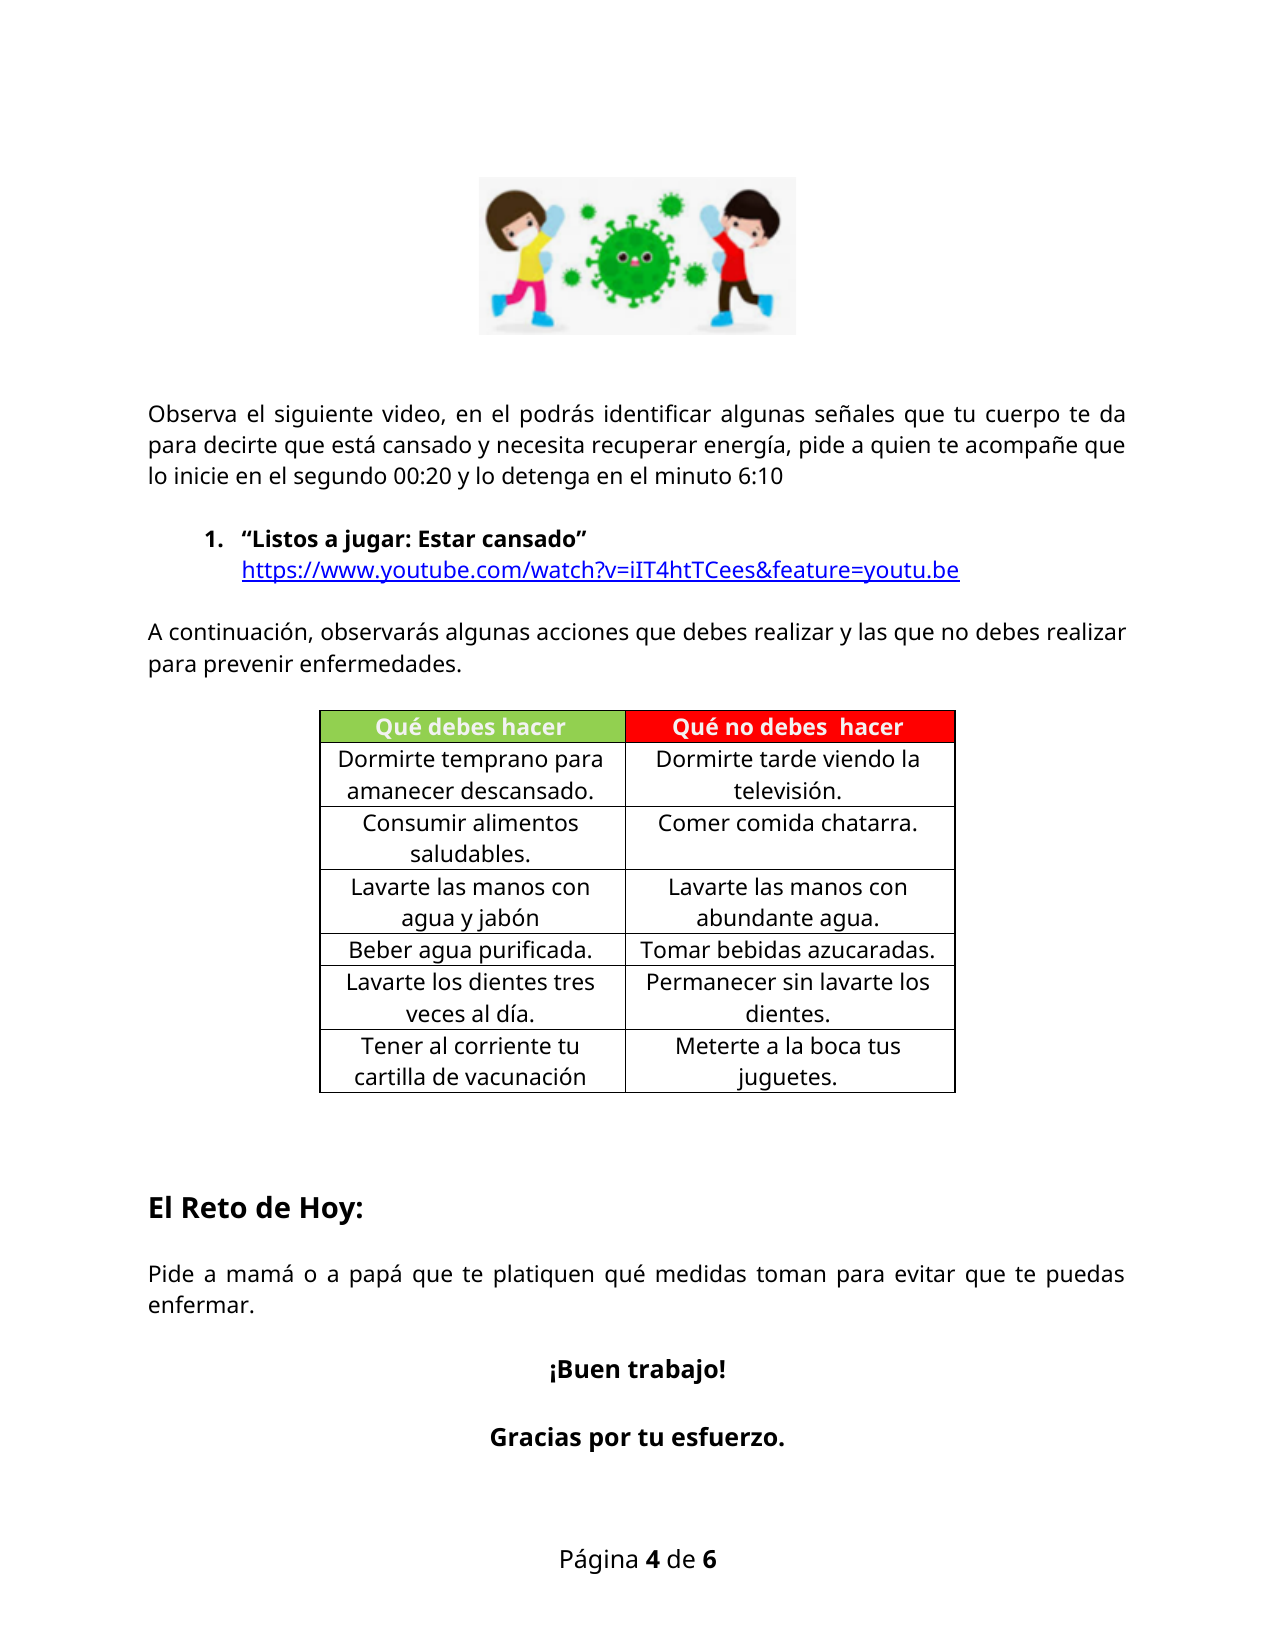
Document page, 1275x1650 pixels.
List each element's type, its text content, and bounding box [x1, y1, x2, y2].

table_cell Beber agua purificada. [321, 934, 625, 965]
table_cell Tomar bebidas azucaradas. [626, 934, 954, 965]
table_cell Dormirte temprano para amanecer descansado. [321, 743, 625, 806]
text Observa el siguiente video, en el podrás identificar algunas señales que tu cuerpo te da para decirte que está cansado y necesita recuperar energía, pide a quien te acompañe que lo inicie en el segundo 00:20 y lo detenga en el minuto 6:10 [148, 397, 1127, 491]
list A continuación, observarás algunas acciones que debes realizar y las que no debes realizar para prevenir enfermedades. [148, 616, 1127, 679]
list https://www.youtube.com/watch?v=iIT4htTCees&feature=youtu.be [241, 554, 1127, 585]
table_cell Consumir alimentos saludables. [321, 807, 625, 869]
table_cell Comer comida chatarra. [626, 807, 954, 869]
table_cell Lavarte las manos con agua y jabón [321, 870, 625, 933]
table_header Qué debes hacer [321, 711, 625, 742]
table_cell Lavarte los dientes tres veces al día. [321, 966, 625, 1029]
table_header Qué no debes hacer [626, 711, 954, 742]
list “Listos a jugar: Estar cansado” [204, 522, 1127, 554]
text Pide a mamá o a papá que te platiquen qué medidas toman para evitar que te puedas enfermar. [148, 1258, 1127, 1321]
text ¡Buen trabajo! [148, 1352, 1127, 1386]
text El Reto de Hoy: [148, 1187, 1127, 1227]
table_cell Dormirte tarde viendo la televisión. [626, 743, 954, 806]
table_cell Permanecer sin lavarte los dientes. [626, 966, 954, 1029]
text Gracias por tu esfuerzo. [148, 1420, 1127, 1454]
table_cell Tener al corriente tu cartilla de vacunación [321, 1030, 625, 1092]
picture [478, 177, 797, 335]
table_cell Lavarte las manos con abundante agua. [626, 870, 954, 933]
table_cell Meterte a la boca tus juguetes. [626, 1030, 954, 1092]
